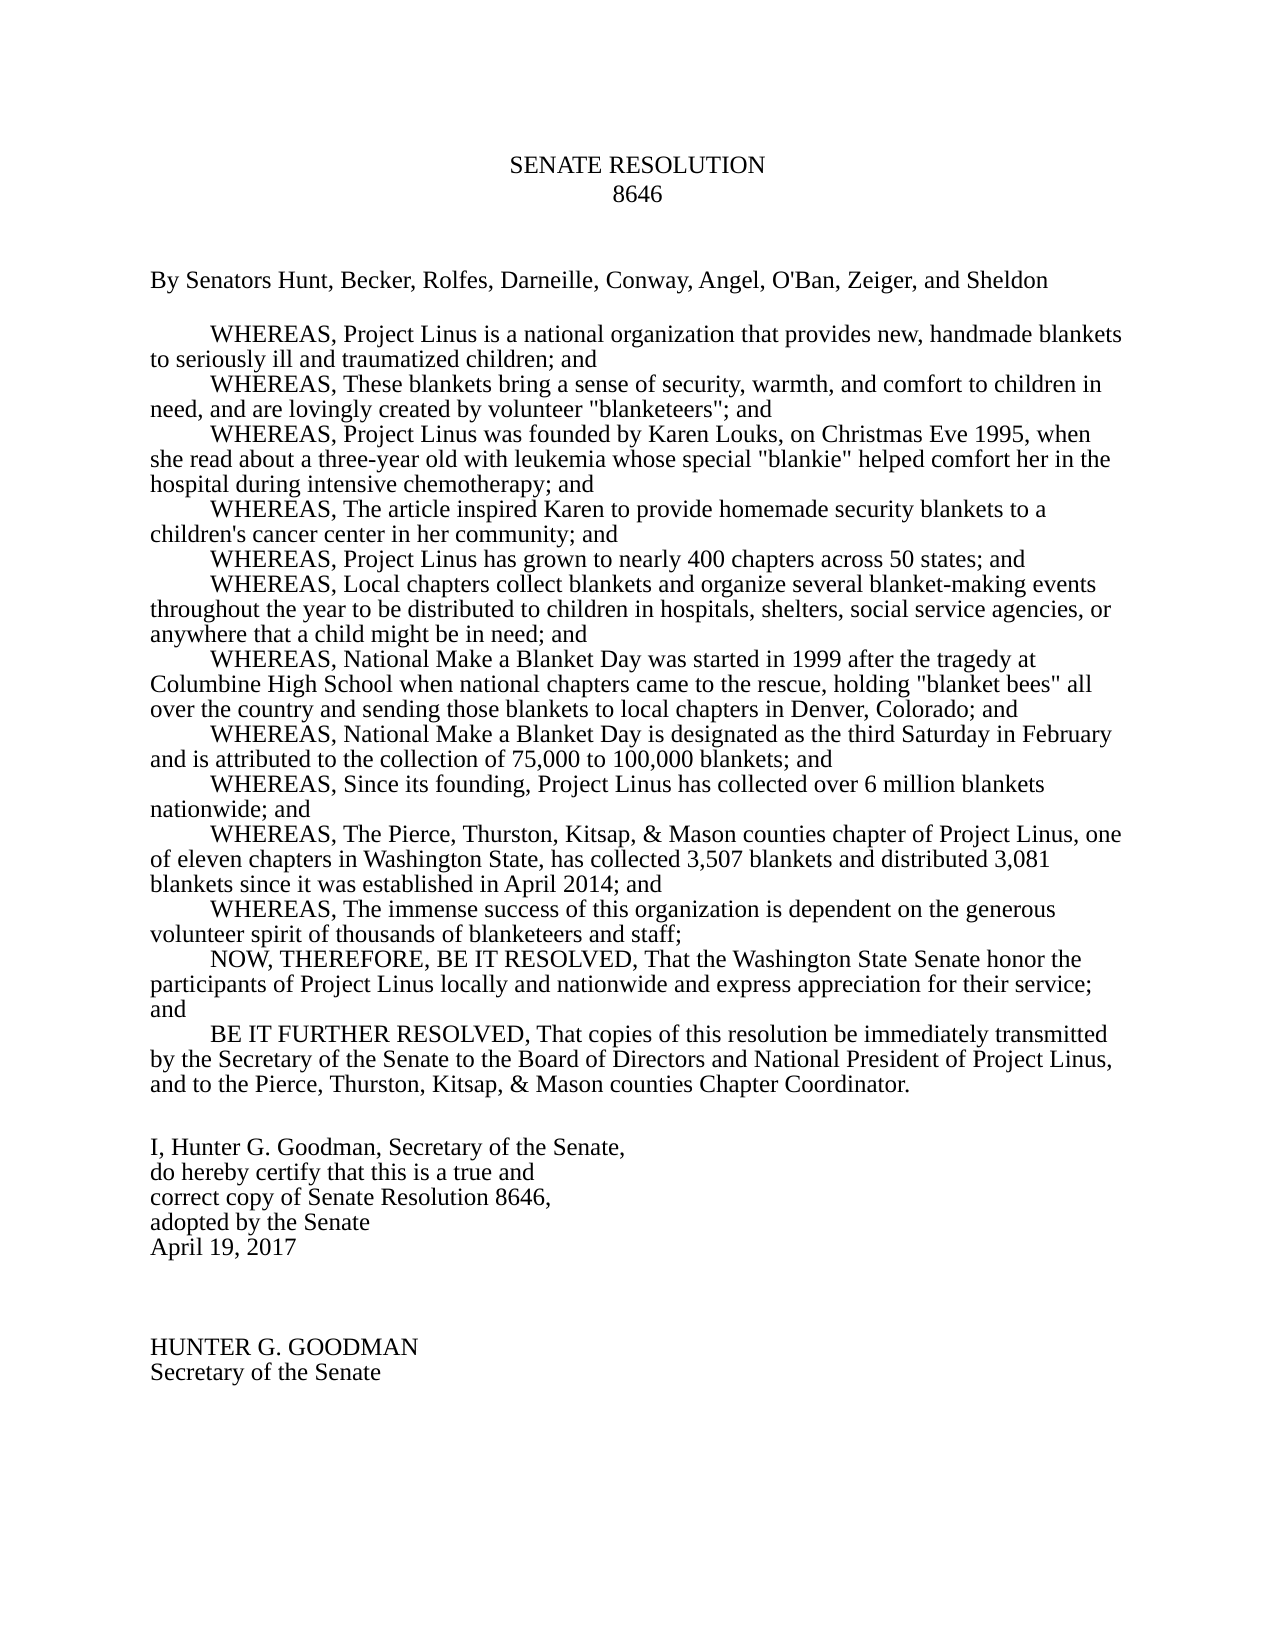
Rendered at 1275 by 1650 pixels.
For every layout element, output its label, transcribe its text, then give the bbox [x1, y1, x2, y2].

text adopted by the Senate [150, 1210, 1125, 1235]
text April 19, 2017 [150, 1235, 1125, 1260]
text NOW, THEREFORE, BE IT RESOLVED, That the Washington State Senate honor the participants of Project Linus locally and nationwide and express appreciation for their service; and [150, 947, 1125, 1022]
text WHEREAS, National Make a Blanket Day was started in 1999 after the tragedy at Columbine High School when national chapters came to the rescue, holding "blanket bees" all over the country and sending those blankets to local chapters in Denver, Colorado; and [150, 647, 1125, 722]
text WHEREAS, Project Linus is a national organization that provides new, handmade blankets to seriously ill and traumatized children; and [150, 322, 1125, 372]
text WHEREAS, The Pierce, Thurston, Kitsap, & Mason counties chapter of Project Linus, one of eleven chapters in Washington State, has collected 3,507 blankets and distributed 3,081 blankets since it was established in April 2014; and [150, 822, 1125, 897]
text SENATE RESOLUTION [150, 150, 1125, 179]
text BE IT FURTHER RESOLVED, That copies of this resolution be immediately transmitted by the Secretary of the Senate to the Board of Directors and National President of Project Linus, and to the Pierce, Thurston, Kitsap, & Mason counties Chapter Coordinator. [150, 1022, 1125, 1097]
text WHEREAS, These blankets bring a sense of security, warmth, and comfort to children in need, and are lovingly created by volunteer "blanketeers"; and [150, 372, 1125, 422]
text WHEREAS, Since its founding, Project Linus has collected over 6 million blankets nationwide; and [150, 772, 1125, 822]
text WHEREAS, The article inspired Karen to provide homemade security blankets to a children's cancer center in her community; and [150, 497, 1125, 547]
text HUNTER G. GOODMAN [150, 1335, 1125, 1360]
text WHEREAS, Project Linus was founded by Karen Louks, on Christmas Eve 1995, when she read about a three-year old with leukemia whose special "blankie" helped comfort her in the hospital during intensive chemotherapy; and [150, 422, 1125, 497]
text I, Hunter G. Goodman, Secretary of the Senate, [150, 1135, 1125, 1160]
text WHEREAS, National Make a Blanket Day is designated as the third Saturday in February and is attributed to the collection of 75,000 to 100,000 blankets; and [150, 722, 1125, 772]
text By Senators Hunt, Becker, Rolfes, Darneille, Conway, Angel, O'Ban, Zeiger, and Sheldon [150, 265, 1125, 294]
text WHEREAS, The immense success of this organization is dependent on the generous volunteer spirit of thousands of blanketeers and staff; [150, 897, 1125, 947]
text WHEREAS, Project Linus has grown to nearly 400 chapters across 50 states; and [150, 547, 1125, 572]
text correct copy of Senate Resolution 8646, [150, 1185, 1125, 1210]
text do hereby certify that this is a true and [150, 1160, 1125, 1185]
text Secretary of the Senate [150, 1360, 1125, 1385]
text 8646 [150, 179, 1125, 207]
text WHEREAS, Local chapters collect blankets and organize several blanket-making events throughout the year to be distributed to children in hospitals, shelters, social service agencies, or anywhere that a child might be in need; and [150, 572, 1125, 647]
